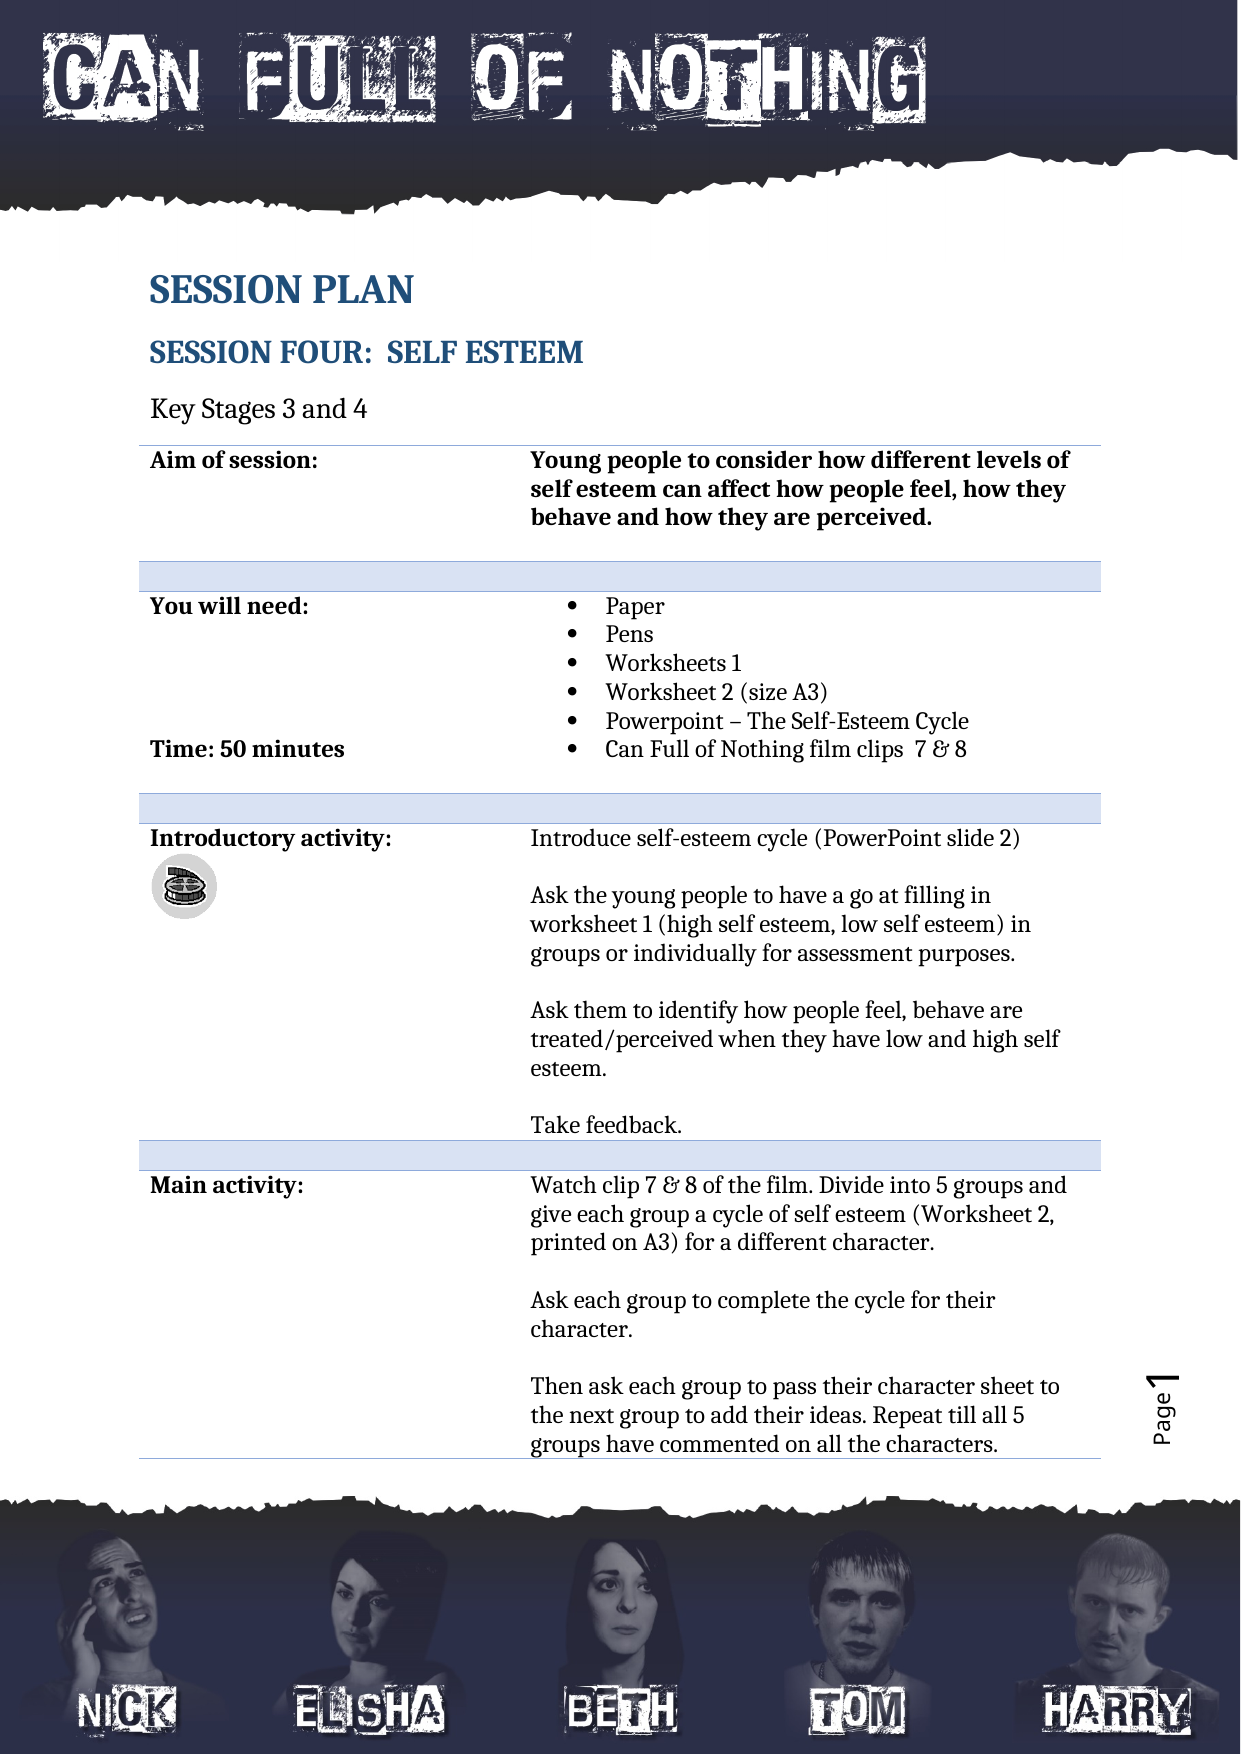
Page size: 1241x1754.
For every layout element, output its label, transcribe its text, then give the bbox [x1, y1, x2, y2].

table_cell You will need: Time: 50 minutes [139, 592, 519, 793]
text Key Stages 3 and 4 [150, 392, 1090, 426]
table_cell Introduce self-esteem cycle (PowerPoint slide 2) Ask the young people to have a go at filling in worksheet 1 (high self esteem, low self esteem) in groups or individually for assessment purposes. Ask them to identify how people feel, behave are treated/perceived when they have low and high self esteem. Take feedback. [519, 824, 1101, 1140]
picture [0, 0, 1241, 262]
table_cell Main activity: [139, 1171, 519, 1458]
table_cell Introductory activity: [139, 824, 519, 1140]
table_cell [139, 562, 519, 591]
table_cell [519, 1141, 1101, 1170]
table_cell [139, 794, 519, 823]
text SESSION FOUR: SELF ESTEEM [150, 334, 1090, 372]
table_cell [139, 1141, 519, 1170]
text SESSION PLAN [150, 233, 1090, 313]
table_cell [519, 562, 1101, 591]
picture [0, 1496, 1241, 1754]
table_header Young people to consider how different levels of self esteem can affect how people feel, how they behave and how they are perceived. [519, 446, 1101, 561]
table_header Aim of session: [139, 446, 519, 561]
table_cell [519, 794, 1101, 823]
table_cell Paper Pens Worksheets 1 Worksheet 2 (size A3) Powerpoint – The Self-Esteem Cycle Can Full of Nothing film clips 7 & 8 [519, 592, 1101, 793]
